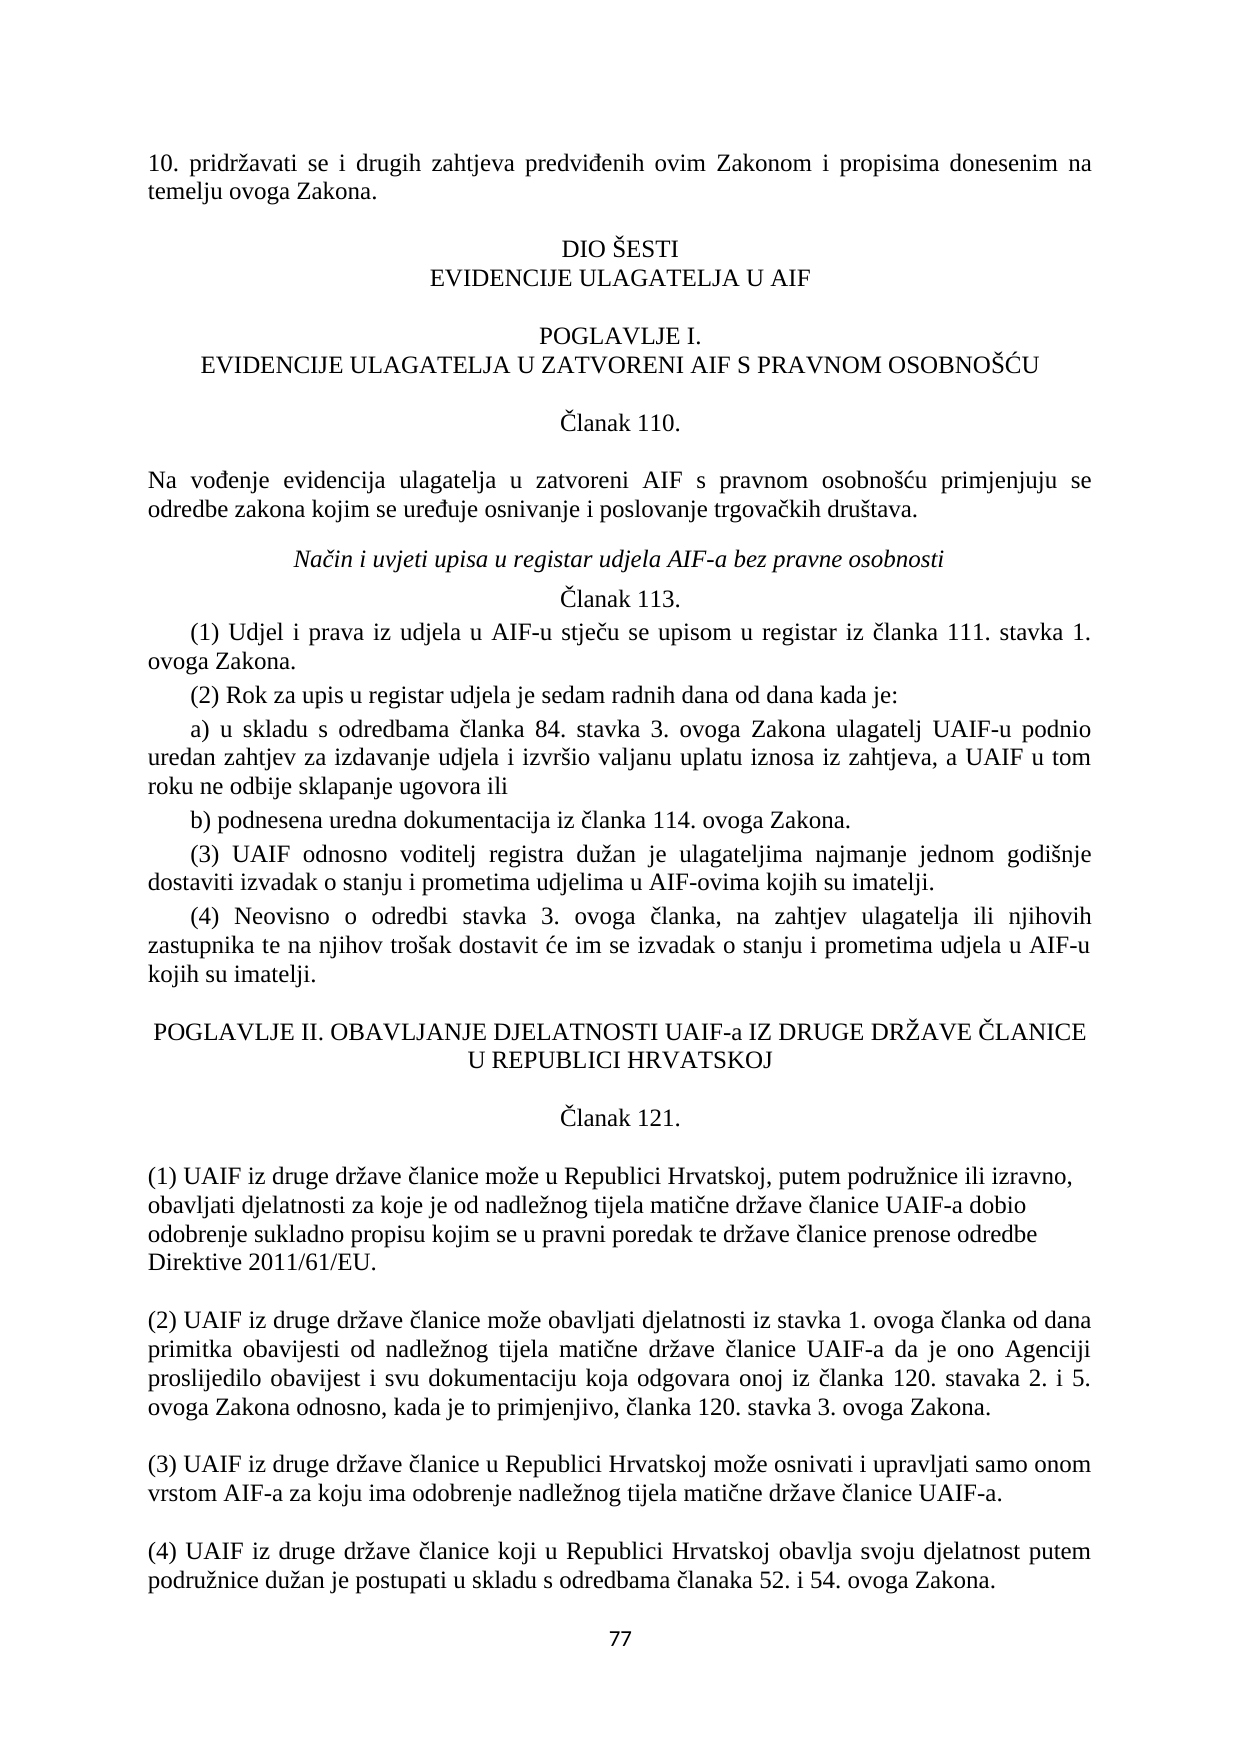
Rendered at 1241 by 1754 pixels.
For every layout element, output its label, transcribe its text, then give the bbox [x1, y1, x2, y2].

text (2) Rok za upis u registar udjela je sedam radnih dana od dana kada je: [148, 680, 1093, 709]
text Članak 110. [148, 408, 1093, 436]
text DIO ŠESTI EVIDENCIJE ULAGATELJA U AIF [148, 234, 1093, 292]
text Članak 121. [148, 1103, 1093, 1132]
text Na vođenje evidencija ulagatelja u zatvoreni AIF s pravnom osobnošću primjenjuju se odredbe zakona kojim se uređuje osnivanje i poslovanje trgovačkih društava. [148, 466, 1093, 523]
text (1) Udjel i prava iz udjela u AIF-u stječu se upisom u registar iz članka 111. stavka 1. ovoga Zakona. [148, 617, 1093, 675]
text POGLAVLJE I. EVIDENCIJE ULAGATELJA U ZATVORENI AIF S PRAVNOM OSOBNOŠĆU [148, 321, 1093, 378]
text a) u skladu s odredbama članka 84. stavka 3. ovoga Zakona ulagatelj UAIF-u podnio uredan zahtjev za izdavanje udjela i izvršio valjanu uplatu iznosa iz zahtjeva, a UAIF u tom roku ne odbije sklapanje ugovora ili [148, 714, 1093, 800]
text Članak 113. [148, 584, 1093, 612]
text (1) UAIF iz druge države članice može u Republici Hrvatskoj, putem podružnice ili izravno, obavljati djelatnosti za koje je od nadležnog tijela matične države članice UAIF-a dobio odobrenje sukladno propisu kojim se u pravni poredak te države članice prenose odredbe Direktive 2011/61/EU. [148, 1161, 1093, 1276]
text (2) UAIF iz druge države članice može obavljati djelatnosti iz stavka 1. ovoga članka od dana primitka obavijesti od nadležnog tijela matične države članice UAIF-a da je ono Agenciji proslijedilo obavijest i svu dokumentaciju koja odgovara onoj iz članka 120. stavaka 2. i 5. ovoga Zakona odnosno, kada je to primjenjivo, članka 120. stavka 3. ovoga Zakona. [148, 1305, 1093, 1420]
text (3) UAIF odnosno voditelj registra dužan je ulagateljima najmanje jednom godišnje dostaviti izvadak o stanju i prometima udjelima u AIF-ovima kojih su imatelji. [148, 839, 1093, 896]
text Način i uvjeti upisa u registar udjela AIF-a bez pravne osobnosti [148, 544, 1093, 573]
text (3) UAIF iz druge države članice u Republici Hrvatskoj može osnivati i upravljati samo onom vrstom AIF-a za koju ima odobrenje nadležnog tijela matične države članice UAIF-a. [148, 1449, 1093, 1507]
text POGLAVLJE II. OBAVLJANJE DJELATNOSTI UAIF-a IZ DRUGE DRŽAVE ČLANICE U REPUBLICI HRVATSKOJ [148, 1017, 1093, 1074]
text b) podnesena uredna dokumentacija iz članka 114. ovoga Zakona. [148, 805, 1093, 834]
text 10. pridržavati se i drugih zahtjeva predviđenih ovim Zakonom i propisima donesenim na temelju ovoga Zakona. [148, 148, 1093, 205]
text (4) Neovisno o odredbi stavka 3. ovoga članka, na zahtjev ulagatelja ili njihovih zastupnika te na njihov trošak dostavit će im se izvadak o stanju i prometima udjela u AIF-u kojih su imatelji. [148, 901, 1093, 987]
text (4) UAIF iz druge države članice koji u Republici Hrvatskoj obavlja svoju djelatnost putem podružnice dužan je postupati u skladu s odredbama članaka 52. i 54. ovoga Zakona. [148, 1536, 1093, 1594]
